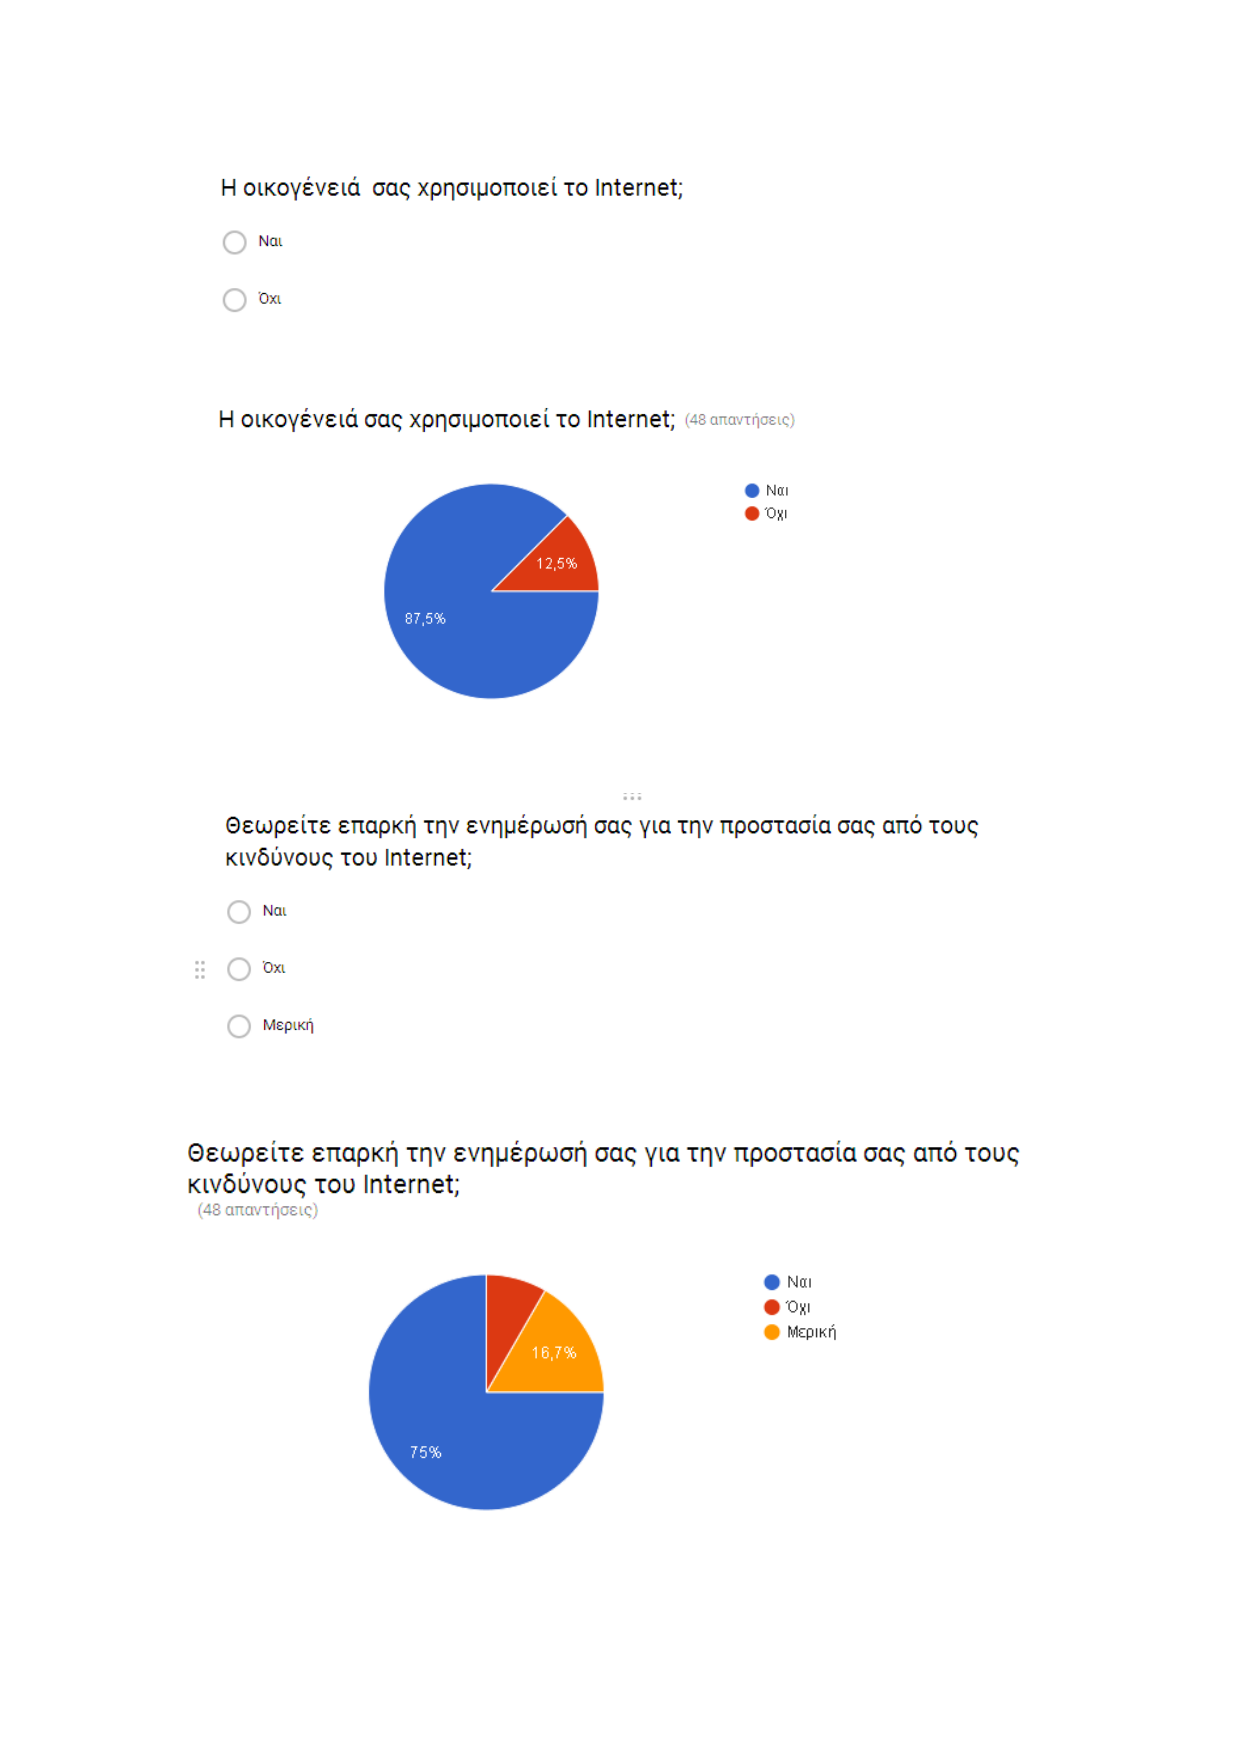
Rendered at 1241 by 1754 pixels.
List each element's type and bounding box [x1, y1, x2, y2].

picture [187, 150, 1052, 347]
picture [187, 371, 1052, 758]
picture [187, 793, 1053, 1073]
picture [187, 1129, 1052, 1529]
